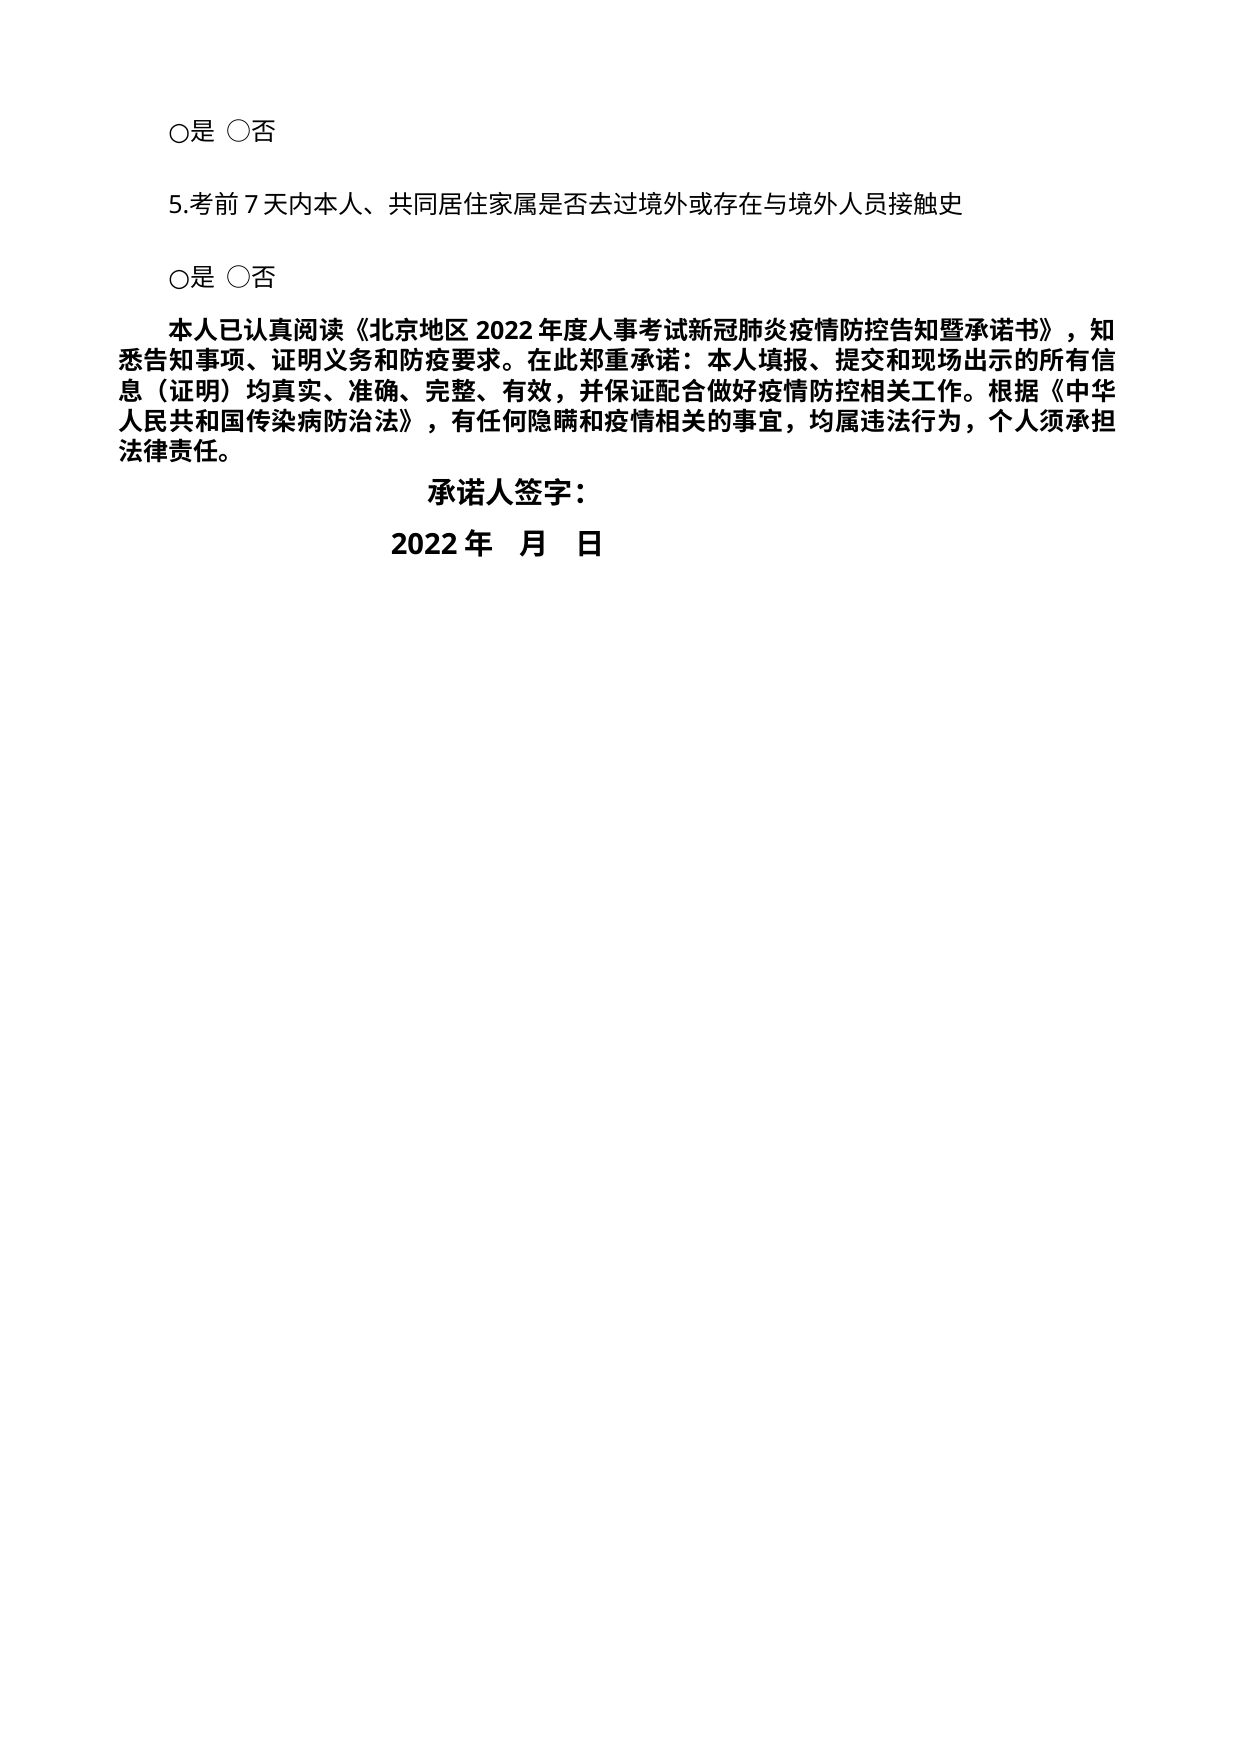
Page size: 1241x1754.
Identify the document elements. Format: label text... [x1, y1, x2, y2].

text 承诺人签字： [118, 479, 1117, 509]
text 本人已认真阅读《北京地区2022年度人事考试新冠肺炎疫情防控告知暨承诺书》，知悉告知事项、证明义务和防疫要求。在此郑重承诺：本人填报、提交和现场出示的所有信息（证明）均真实、准确、完整、有效，并保证配合做好疫情防控相关工作。根据《中华人民共和国传染病防治法》，有任何隐瞒和疫情相关的事宜，均属违法行为，个人须承担法律责任。 [118, 315, 1117, 466]
text 2022年 月 日 [118, 509, 1117, 574]
text 5.考前7天内本人、共同居住家属是否去过境外或存在与境外人员接触史 [118, 170, 1117, 235]
text ○是 ○否 [118, 97, 1117, 162]
text ○是 ○否 [118, 243, 1117, 308]
